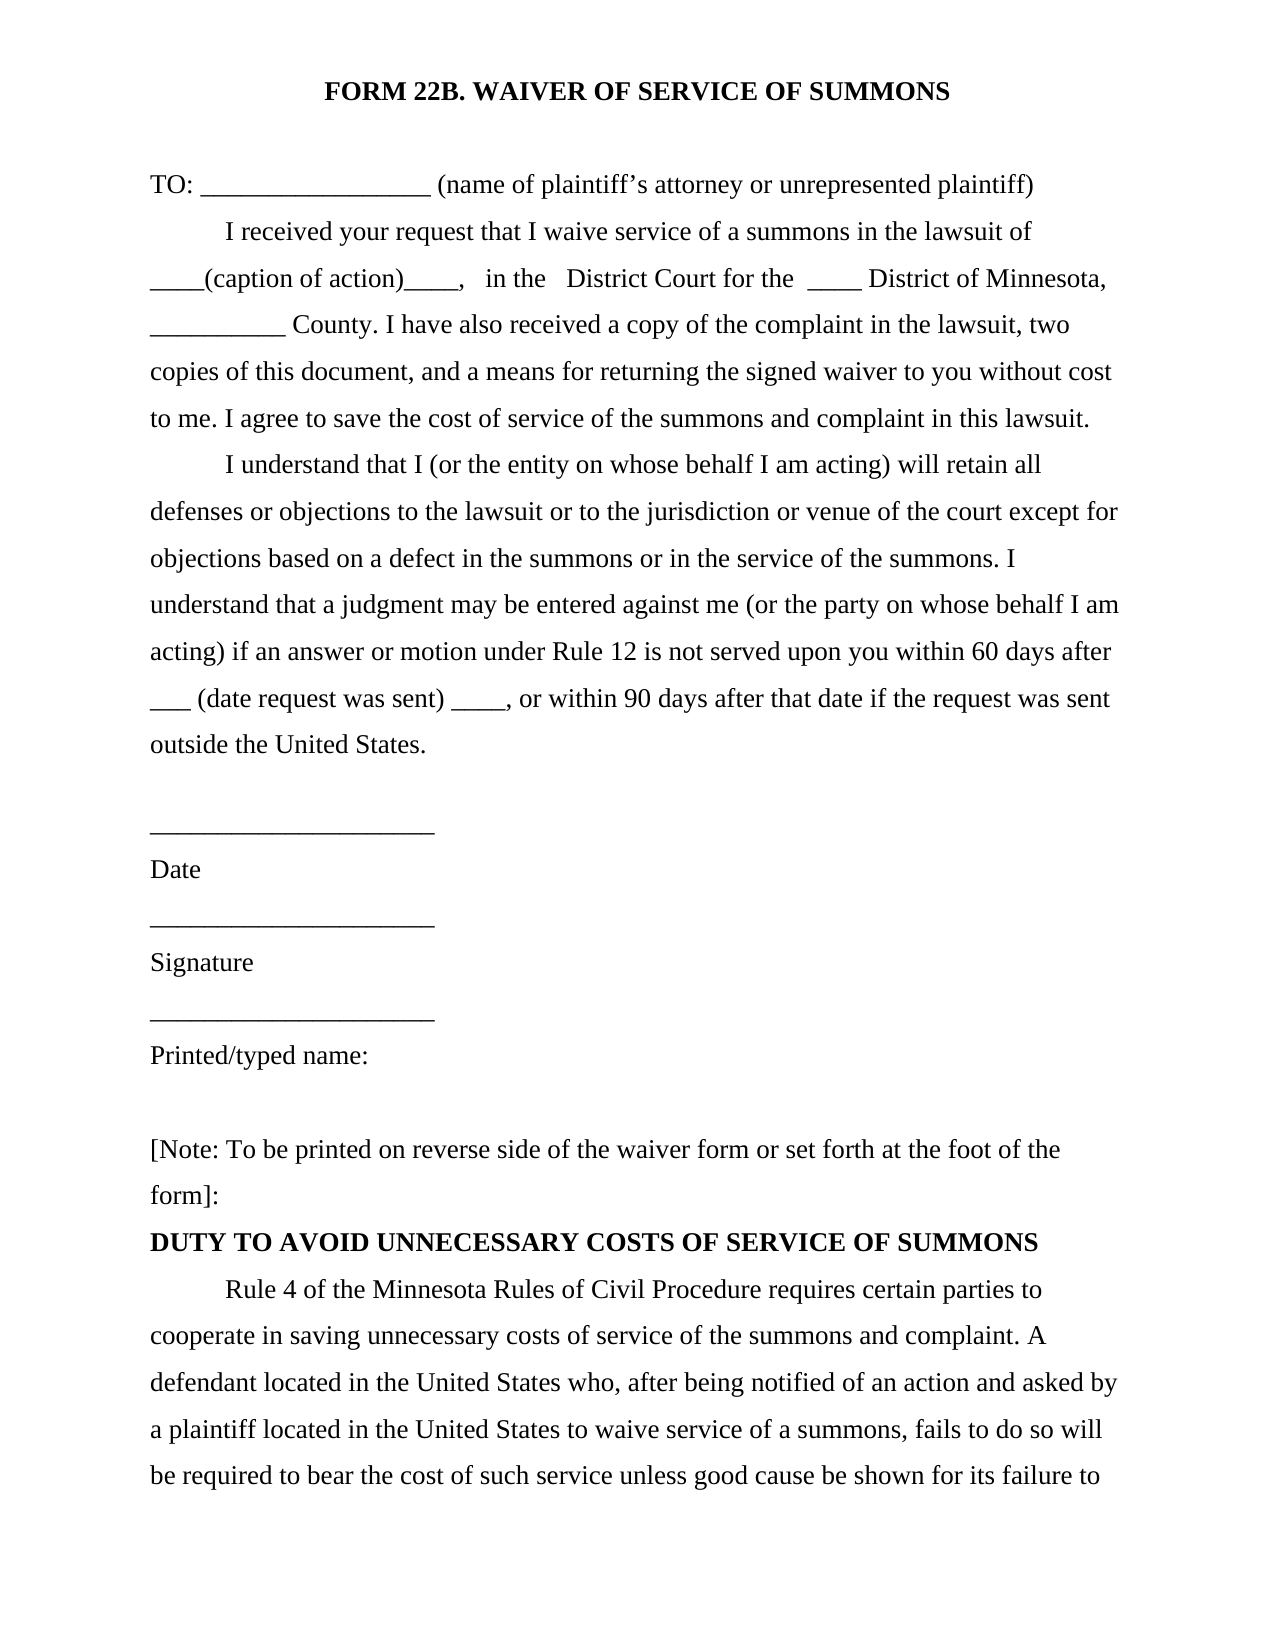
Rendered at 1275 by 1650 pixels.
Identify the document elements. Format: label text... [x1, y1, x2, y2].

text _____________________ [150, 899, 1125, 931]
text Printed/typed name: [150, 1039, 1125, 1071]
text Date [150, 853, 1125, 884]
text _____________________ [150, 806, 1125, 837]
text I understand that I (or the entity on whose behalf I am acting) will retain all defenses or objections to the lawsuit or to the jurisdiction or venue of the court except for objections based on a defect in the summons or in the service of the summons. I understand that a judgment may be entered against me (or the party on whose behalf I am acting) if an answer or motion under Rule 12 is not served upon you within 60 days after ___ (date request was sent) ____, or within 90 days after that date if the request was sent outside the United States. [150, 448, 1125, 759]
text FORM 22B. WAIVER OF SERVICE OF SUMMONS [150, 75, 1125, 106]
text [150, 1273, 1125, 1491]
text DUTY TO AVOID UNNECESSARY COSTS OF SERVICE OF SUMMONS [150, 1226, 1125, 1257]
text [Note: To be printed on reverse side of the waiver form or set forth at the foot of the form]: [150, 1133, 1125, 1211]
text _____________________ [150, 993, 1125, 1024]
text TO: _________________ (name of plaintiff’s attorney or unrepresented plaintiff) [150, 168, 1125, 199]
text Signature [150, 946, 1125, 977]
text I received your request that I waive service of a summons in the lawsuit of ____(caption of action)____, in the District Court for the ____ District of Minnesota, __________ County. I have also received a copy of the complaint in the lawsuit, two copies of this document, and a means for returning the signed waiver to you without cost to me. I agree to save the cost of service of the summons and complaint in this lawsuit. [150, 215, 1125, 433]
